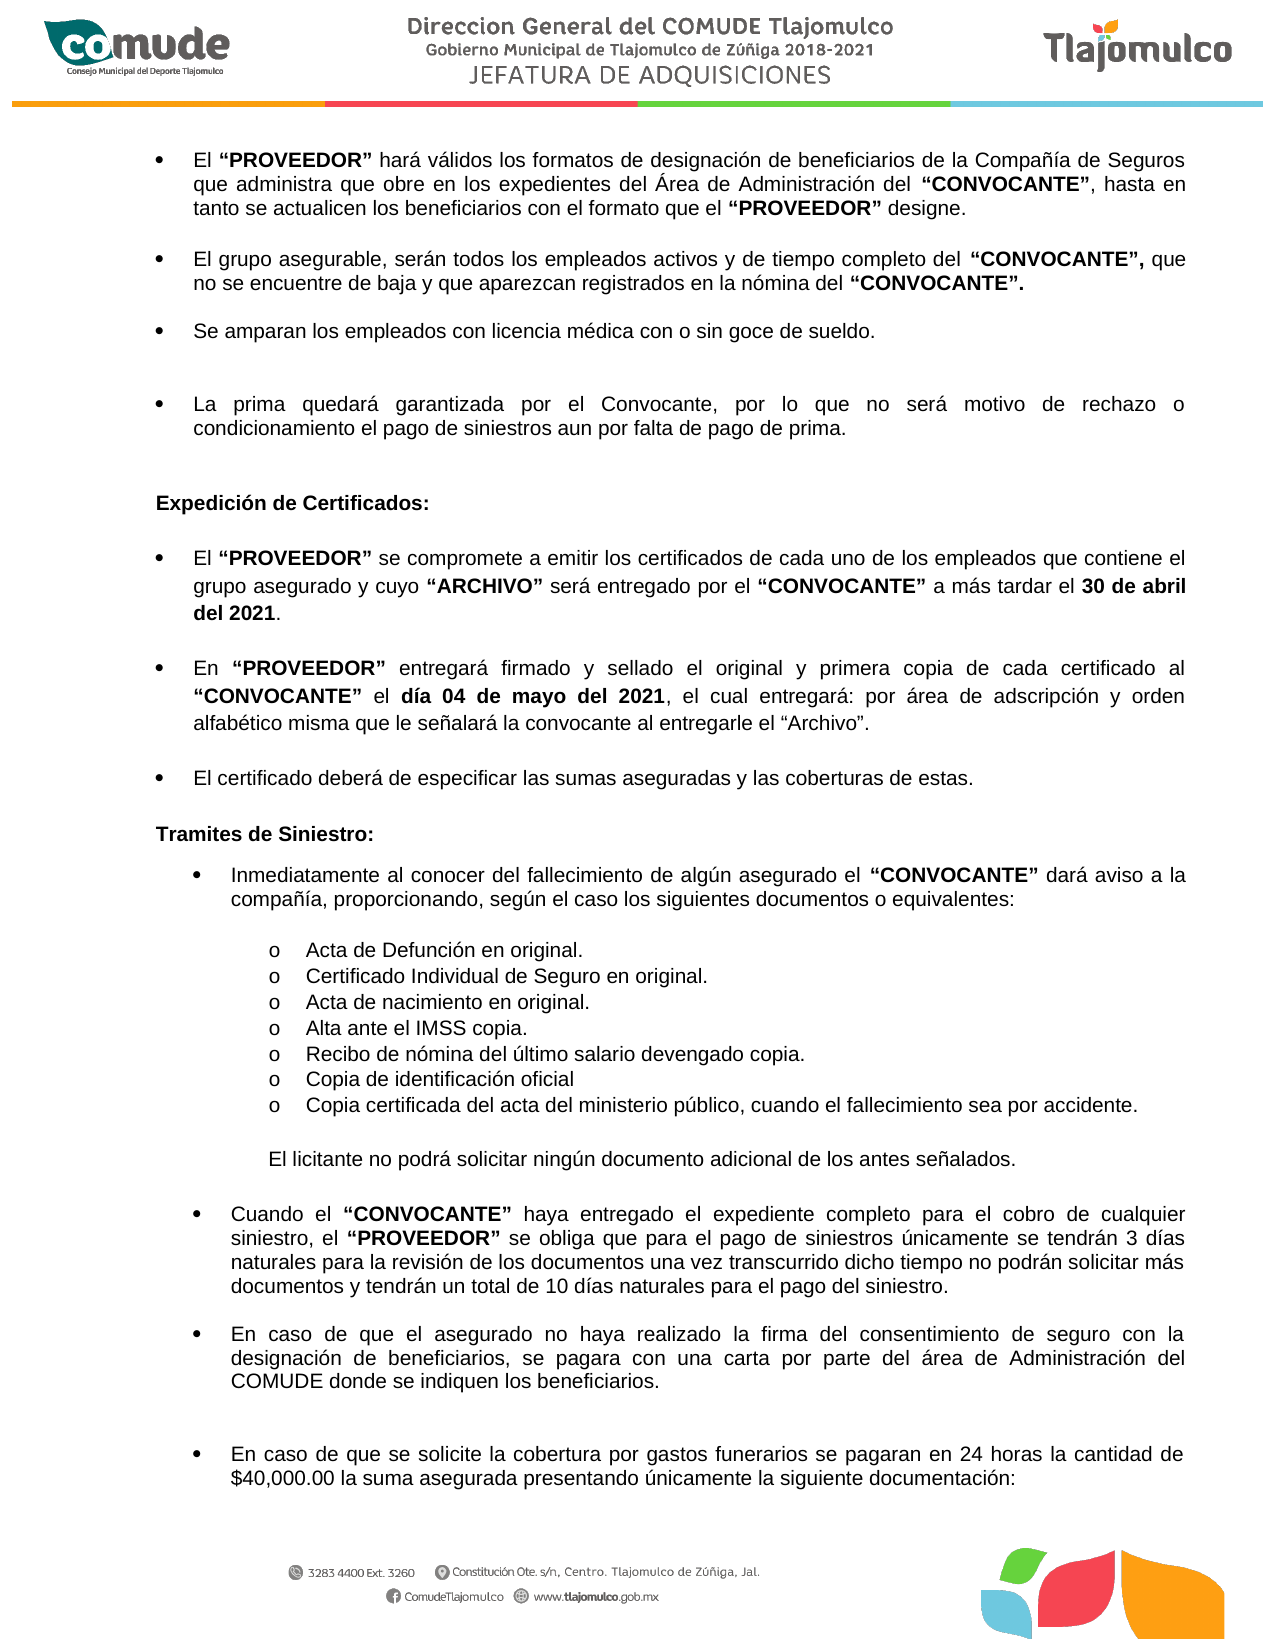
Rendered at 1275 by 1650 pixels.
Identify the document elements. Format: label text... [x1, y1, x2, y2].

text Expedición de Certificados: [156, 491, 1186, 515]
list Alta ante el IMSS copia. [268, 1016, 1186, 1041]
list Recibo de nómina del último salario devengado copia. [268, 1041, 1186, 1067]
list Acta de Defunción en original. [268, 938, 1186, 964]
list El “PROVEEDOR” hará válidos los formatos de designación de beneficiarios de la Compañía de Seguros que administra que obre en los expedientes del Área de Administración del “CONVOCANTE”, hasta en tanto se actualicen los beneficiarios con el formato que el “PROVEEDOR” designe. [156, 148, 1186, 220]
list Se amparan los empleados con licencia médica con o sin goce de sueldo. [156, 319, 1186, 343]
list Cuando el “CONVOCANTE” haya entregado el expediente completo para el cobro de cualquier siniestro, el “PROVEEDOR” se obliga que para el pago de siniestros únicamente se tendrán 3 días naturales para la revisión de los documentos una vez transcurrido dicho tiempo no podrán solicitar más documentos y tendrán un total de 10 días naturales para el pago del siniestro. [193, 1201, 1186, 1297]
list Acta de nacimiento en original. [268, 990, 1186, 1016]
list La prima quedará garantizada por el Convocante, por lo que no será motivo de rechazo o condicionamiento el pago de siniestros aun por falta de pago de prima. [156, 392, 1186, 439]
list En caso de que se solicite la cobertura por gastos funerarios se pagaran en 24 horas la cantidad de $40,000.00 la suma asegurada presentando únicamente la siguiente documentación: [193, 1442, 1186, 1490]
list El certificado deberá de especificar las sumas aseguradas y las coberturas de estas. [156, 766, 1186, 790]
text Tramites de Siniestro: [156, 821, 1186, 845]
list En caso de que el asegurado no haya realizado la firma del consentimiento de seguro con la designación de beneficiarios, se pagara con una carta por parte del área de Administración del COMUDE donde se indiquen los beneficiarios. [193, 1321, 1186, 1393]
list En “PROVEEDOR” entregará firmado y sellado el original y primera copia de cada certificado al “CONVOCANTE” el día 04 de mayo del 2021, el cual entregará: por área de adscripción y orden alfabético misma que le señalará la convocante al entregarle el “Archivo”. [156, 656, 1186, 735]
text El licitante no podrá solicitar ningún documento adicional de los antes señalados. [268, 1146, 1186, 1170]
list Inmediatamente al conocer del fallecimiento de algún asegurado el “CONVOCANTE” dará aviso a la compañía, proporcionando, según el caso los siguientes documentos o equivalentes: [193, 863, 1186, 911]
list El “PROVEEDOR” se compromete a emitir los certificados de cada uno de los empleados que contiene el grupo asegurado y cuyo “ARCHIVO” será entregado por el “CONVOCANTE” a más tardar el 30 de abril del 2021. [156, 546, 1186, 625]
list El grupo asegurable, serán todos los empleados activos y de tiempo completo del “CONVOCANTE”, que no se encuentre de baja y que aparezcan registrados en la nómina del “CONVOCANTE”. [156, 247, 1186, 295]
picture [288, 1548, 1225, 1639]
list Copia de identificación oficial [268, 1067, 1186, 1093]
list Certificado Individual de Seguro en original. [268, 964, 1186, 990]
picture [12, 17, 1263, 107]
list Copia certificada del acta del ministerio público, cuando el fallecimiento sea por accidente. [268, 1093, 1186, 1119]
